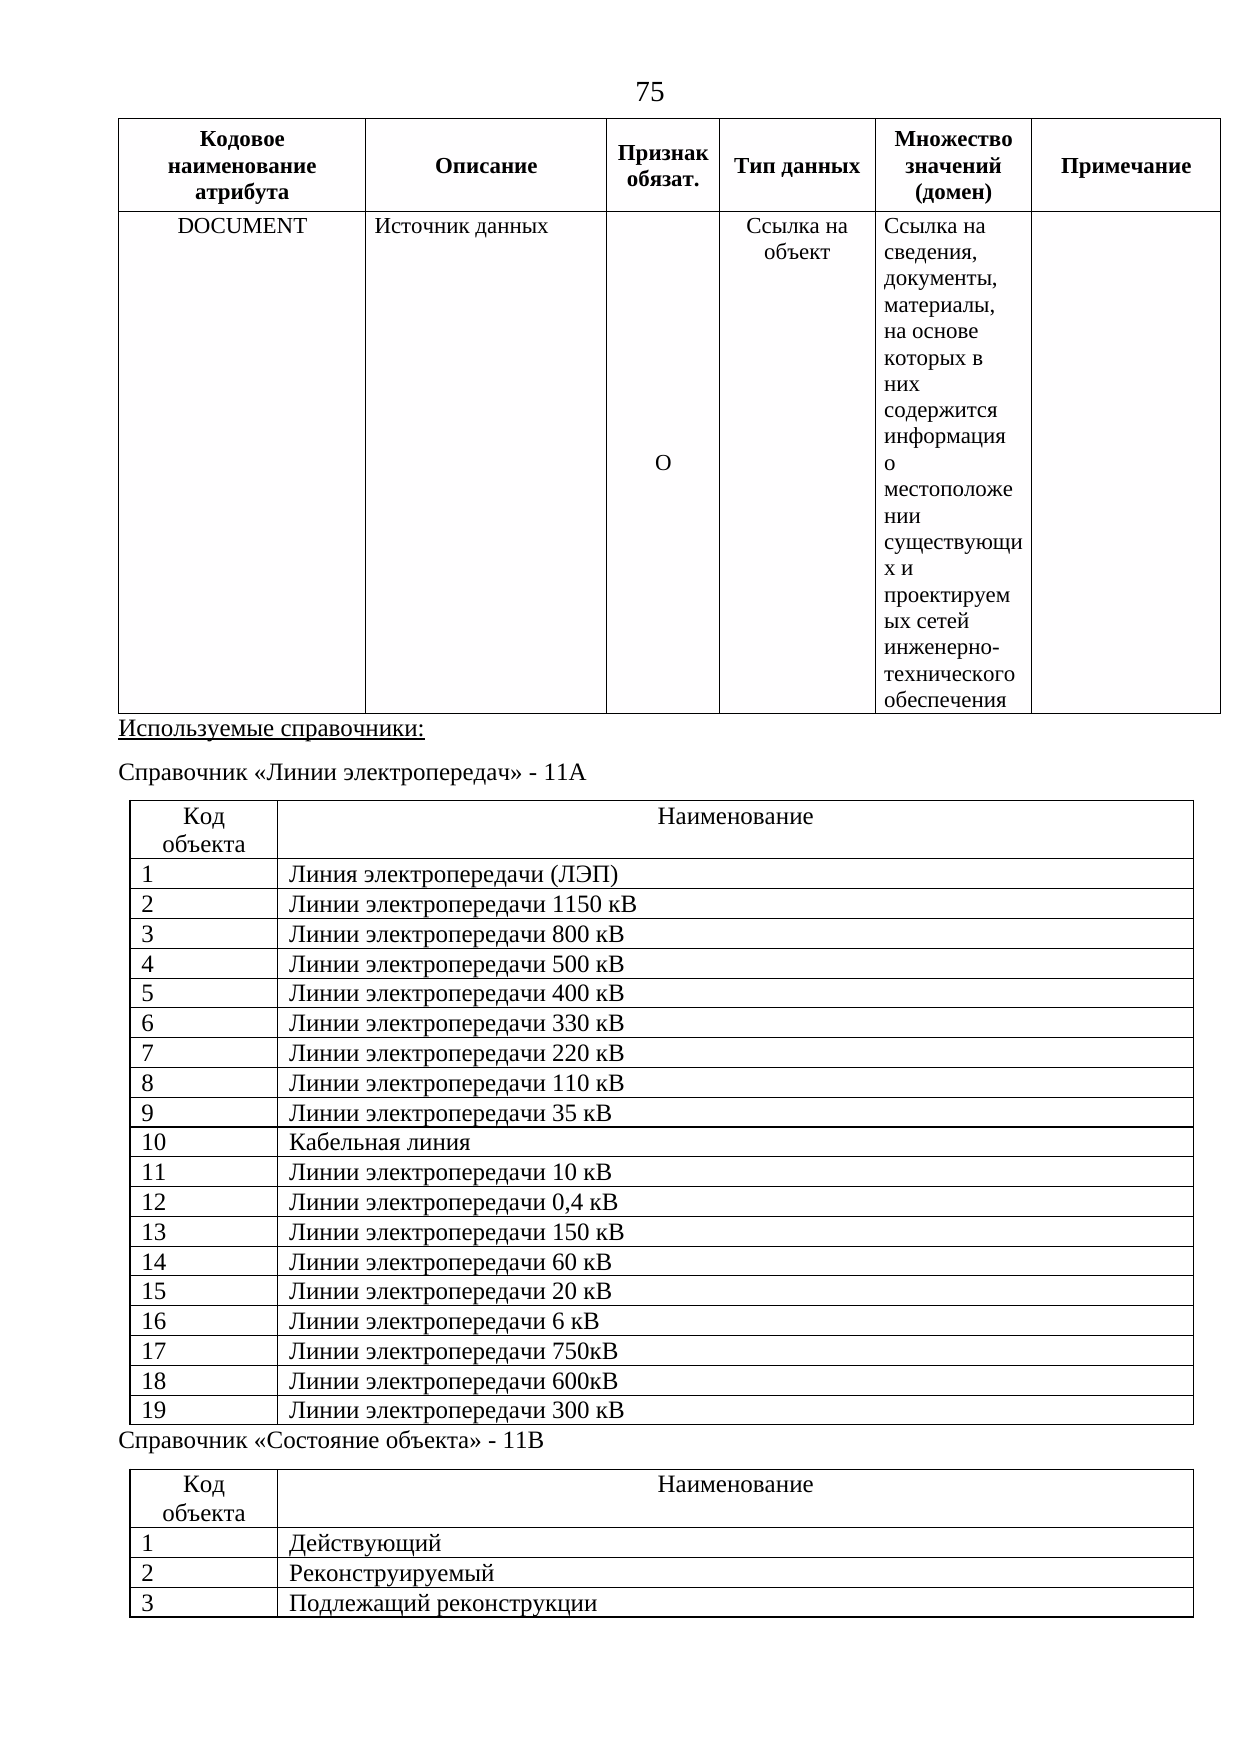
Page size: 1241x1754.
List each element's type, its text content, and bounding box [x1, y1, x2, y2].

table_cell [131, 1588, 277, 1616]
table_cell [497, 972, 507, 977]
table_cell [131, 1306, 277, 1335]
text Справочник «Состояние объекта» - 11B [118, 1425, 1181, 1454]
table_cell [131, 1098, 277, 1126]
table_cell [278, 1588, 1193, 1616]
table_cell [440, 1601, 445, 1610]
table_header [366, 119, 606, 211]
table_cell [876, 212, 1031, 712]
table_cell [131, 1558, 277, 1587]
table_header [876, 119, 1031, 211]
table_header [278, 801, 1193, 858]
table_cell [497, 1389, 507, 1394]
text Справочник «Линии электропередач» - 11A [118, 757, 1181, 785]
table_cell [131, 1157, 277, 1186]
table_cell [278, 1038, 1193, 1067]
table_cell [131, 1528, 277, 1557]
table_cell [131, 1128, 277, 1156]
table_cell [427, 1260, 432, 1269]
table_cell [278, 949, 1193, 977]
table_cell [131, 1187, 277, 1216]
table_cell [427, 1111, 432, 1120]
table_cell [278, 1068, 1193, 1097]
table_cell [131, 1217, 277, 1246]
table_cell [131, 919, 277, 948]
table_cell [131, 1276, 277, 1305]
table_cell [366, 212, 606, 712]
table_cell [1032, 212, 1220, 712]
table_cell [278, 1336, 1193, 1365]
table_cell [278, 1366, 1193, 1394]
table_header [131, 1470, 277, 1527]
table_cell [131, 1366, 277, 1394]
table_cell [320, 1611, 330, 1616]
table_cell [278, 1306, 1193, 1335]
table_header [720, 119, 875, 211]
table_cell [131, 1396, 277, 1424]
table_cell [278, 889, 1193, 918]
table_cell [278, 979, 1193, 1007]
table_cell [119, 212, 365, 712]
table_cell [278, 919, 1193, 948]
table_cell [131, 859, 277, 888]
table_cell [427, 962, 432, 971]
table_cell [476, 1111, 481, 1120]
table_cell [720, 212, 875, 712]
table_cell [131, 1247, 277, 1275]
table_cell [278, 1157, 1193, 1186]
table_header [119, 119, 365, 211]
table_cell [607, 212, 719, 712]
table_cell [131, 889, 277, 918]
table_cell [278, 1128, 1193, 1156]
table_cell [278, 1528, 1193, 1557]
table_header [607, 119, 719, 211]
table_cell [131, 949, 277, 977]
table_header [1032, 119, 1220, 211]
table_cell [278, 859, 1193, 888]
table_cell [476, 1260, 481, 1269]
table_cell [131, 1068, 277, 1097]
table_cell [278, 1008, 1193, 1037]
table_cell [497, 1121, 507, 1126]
text Используемые справочники: [118, 714, 1181, 742]
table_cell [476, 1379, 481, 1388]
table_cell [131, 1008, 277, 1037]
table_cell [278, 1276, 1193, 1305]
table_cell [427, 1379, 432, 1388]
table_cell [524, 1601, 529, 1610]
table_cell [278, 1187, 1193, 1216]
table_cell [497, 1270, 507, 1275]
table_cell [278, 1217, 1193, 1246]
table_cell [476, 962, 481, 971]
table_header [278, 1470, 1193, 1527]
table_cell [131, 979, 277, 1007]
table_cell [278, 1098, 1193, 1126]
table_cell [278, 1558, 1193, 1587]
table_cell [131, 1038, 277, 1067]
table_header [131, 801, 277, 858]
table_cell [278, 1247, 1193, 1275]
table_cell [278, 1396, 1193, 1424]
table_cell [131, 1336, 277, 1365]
